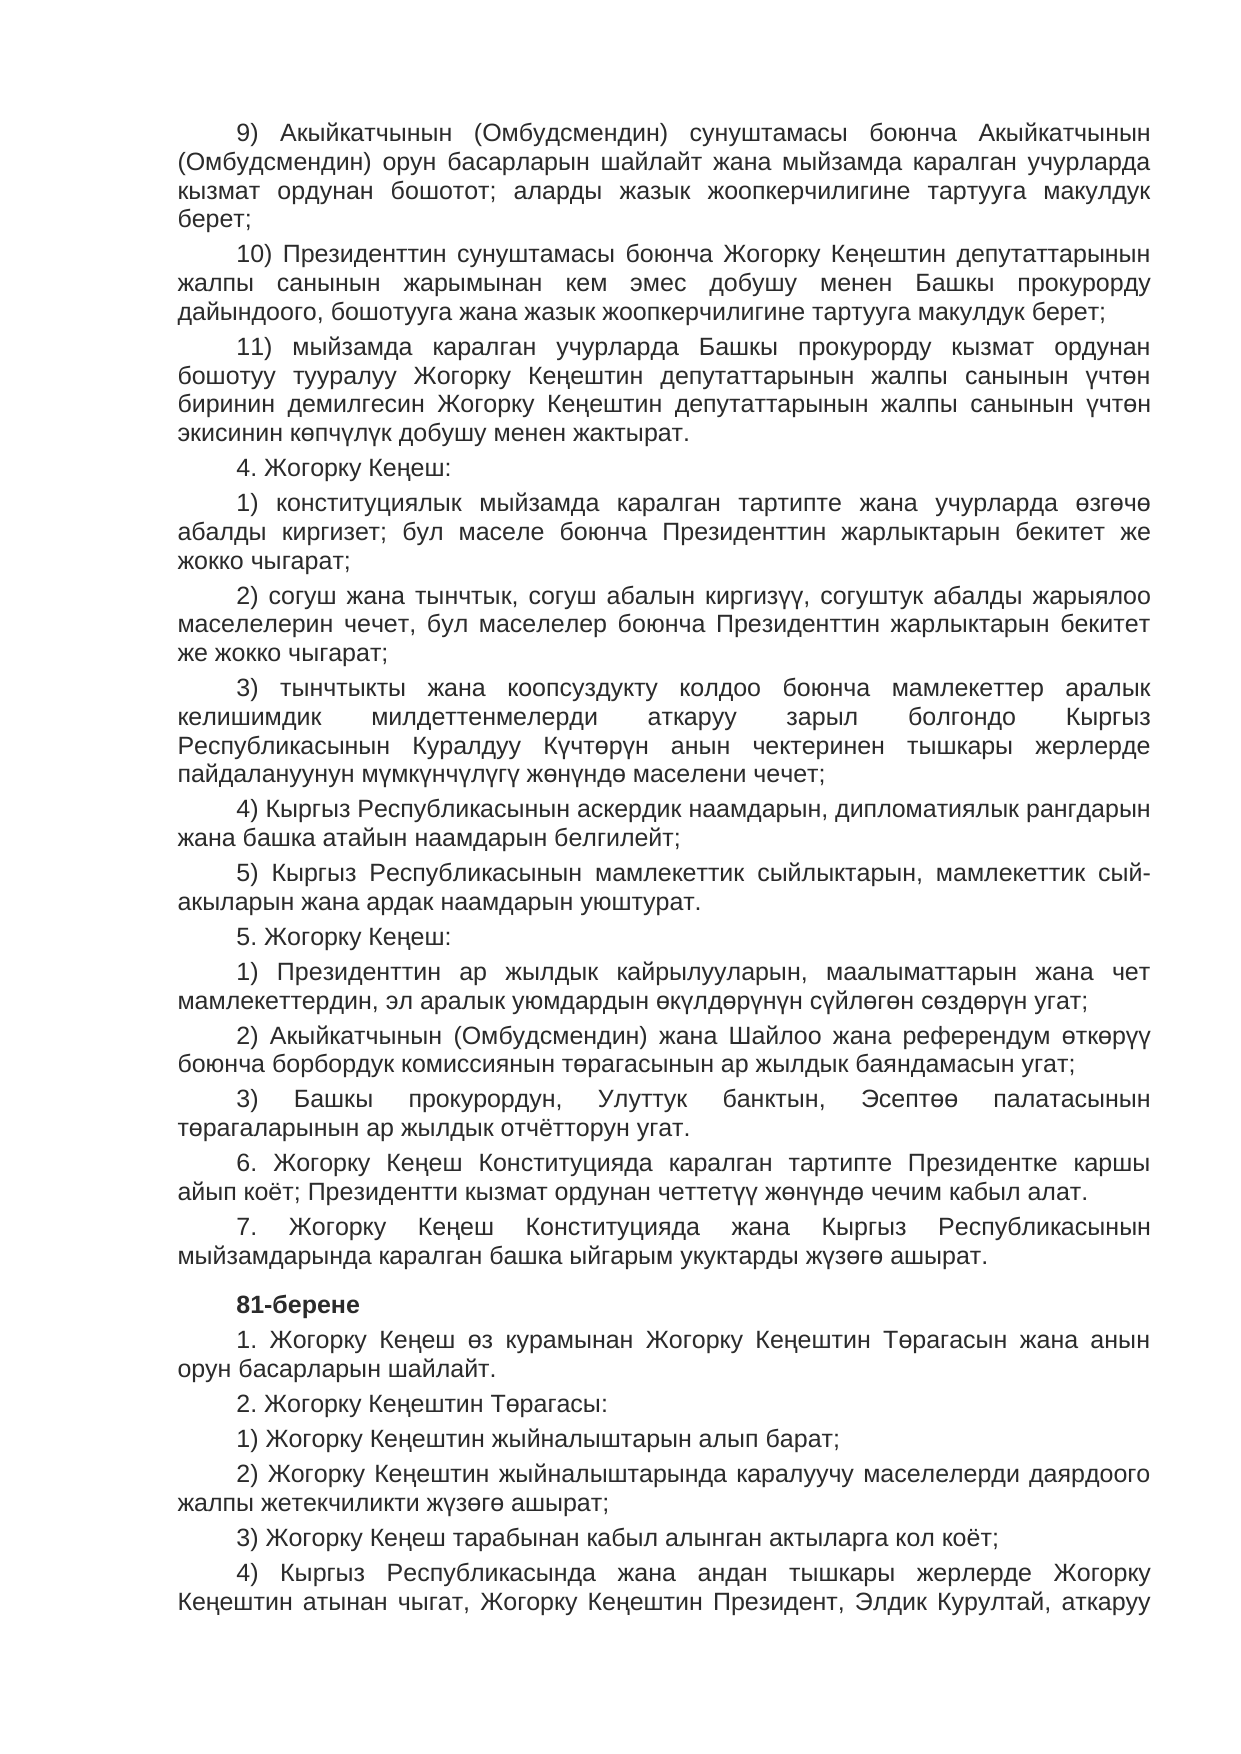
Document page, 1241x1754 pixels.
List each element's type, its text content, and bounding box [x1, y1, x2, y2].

text 3) Башкы прокурордун, Улуттук банктын, Эсептөө палатасынын төрагаларынын ар жылдык отчётторун угат. [177, 1084, 1152, 1142]
text 3) Жогорку Кеңеш тарабынан кабыл алынган актыларга кол коёт; [177, 1523, 1152, 1551]
text 2) Акыйкатчынын (Омбудсмендин) жана Шайлоо жана референдум өткөрүү боюнча борбордук комиссиянын төрагасынын ар жылдык баяндамасын угат; [177, 1021, 1152, 1078]
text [177, 1558, 1152, 1615]
text 10) Президенттин сунуштамасы боюнча Жогорку Кеңештин депутаттарынын жалпы санынын жарымынан кем эмес добушу менен Башкы прокурорду дайындоого, бошотууга жана жазык жоопкерчилигине тартууга макулдук берет; [177, 239, 1152, 326]
text 6. Жогорку Кеңеш Конституцияда каралган тартипте Президентке каршы айып коёт; Президентти кызмат ордунан четтетүү жөнүндө чечим кабыл алат. [177, 1148, 1152, 1206]
text 1) Жогорку Кеңештин жыйналыштарын алып барат; [177, 1424, 1152, 1453]
text 1) Президенттин ар жылдык кайрылууларын, маалыматтарын жана чет мамлекеттердин, эл аралык уюмдардын өкүлдөрүнүн сүйлөгөн сөздөрүн угат; [177, 957, 1152, 1014]
text 2) Жогорку Кеңештин жыйналыштарында каралуучу маселелерди даярдоого жалпы жетекчиликти жүзөгө ашырат; [177, 1459, 1152, 1516]
text 1) конституциялык мыйзамда каралган тартипте жана учурларда өзгөчө абалды киргизет; бул маселе боюнча Президенттин жарлыктарын бекитет же жокко чыгарат; [177, 488, 1152, 574]
text 5) Кыргыз Республикасынын мамлекеттик сыйлыктарын, мамлекеттик сый-акыларын жана ардак наамдарын уюштурат. [177, 858, 1152, 916]
text 81-берене [177, 1290, 1152, 1319]
text 4) Кыргыз Республикасынын аскердик наамдарын, дипломатиялык рангдарын жана башка атайын наамдарын белгилейт; [177, 794, 1152, 852]
text 2) согуш жана тынчтык, согуш абалын киргизүү, согуштук абалды жарыялоо маселелерин чечет, бул маселелер боюнча Президенттин жарлыктарын бекитет же жокко чыгарат; [177, 581, 1152, 667]
text 1. Жогорку Кеңеш өз курамынан Жогорку Кеңештин Төрагасын жана анын орун басарларын шайлайт. [177, 1325, 1152, 1383]
text 11) мыйзамда каралган учурларда Башкы прокурорду кызмат ордунан бошотуу тууралуу Жогорку Кеңештин депутаттарынын жалпы санынын үчтөн биринин демилгесин Жогорку Кеңештин депутаттарынын жалпы санынын үчтөн экисинин көпчүлүк добушу менен жактырат. [177, 332, 1152, 447]
text 9) Акыйкатчынын (Омбудсмендин) сунуштамасы боюнча Акыйкатчынын (Омбудсмендин) орун басарларын шайлайт жана мыйзамда каралган учурларда кызмат ордунан бошотот; аларды жазык жоопкерчилигине тартууга макулдук берет; [177, 118, 1152, 233]
text 5. Жогорку Кеңеш: [177, 922, 1152, 951]
text 7. Жогорку Кеңеш Конституцияда жана Кыргыз Республикасынын мыйзамдарында каралган башка ыйгарым укуктарды жүзөгө ашырат. [177, 1212, 1152, 1269]
text 3) тынчтыкты жана коопсуздукту колдоо боюнча мамлекеттер аралык келишимдик милдеттенмелерди аткаруу зарыл болгондо Кыргыз Республикасынын Куралдуу Күчтөрүн анын чектеринен тышкары жерлерде пайдалануунун мүмкүнчүлүгү жөнүндө маселени чечет; [177, 673, 1152, 788]
text 4. Жогорку Кеңеш: [177, 453, 1152, 482]
text 2. Жогорку Кеңештин Төрагасы: [177, 1389, 1152, 1418]
